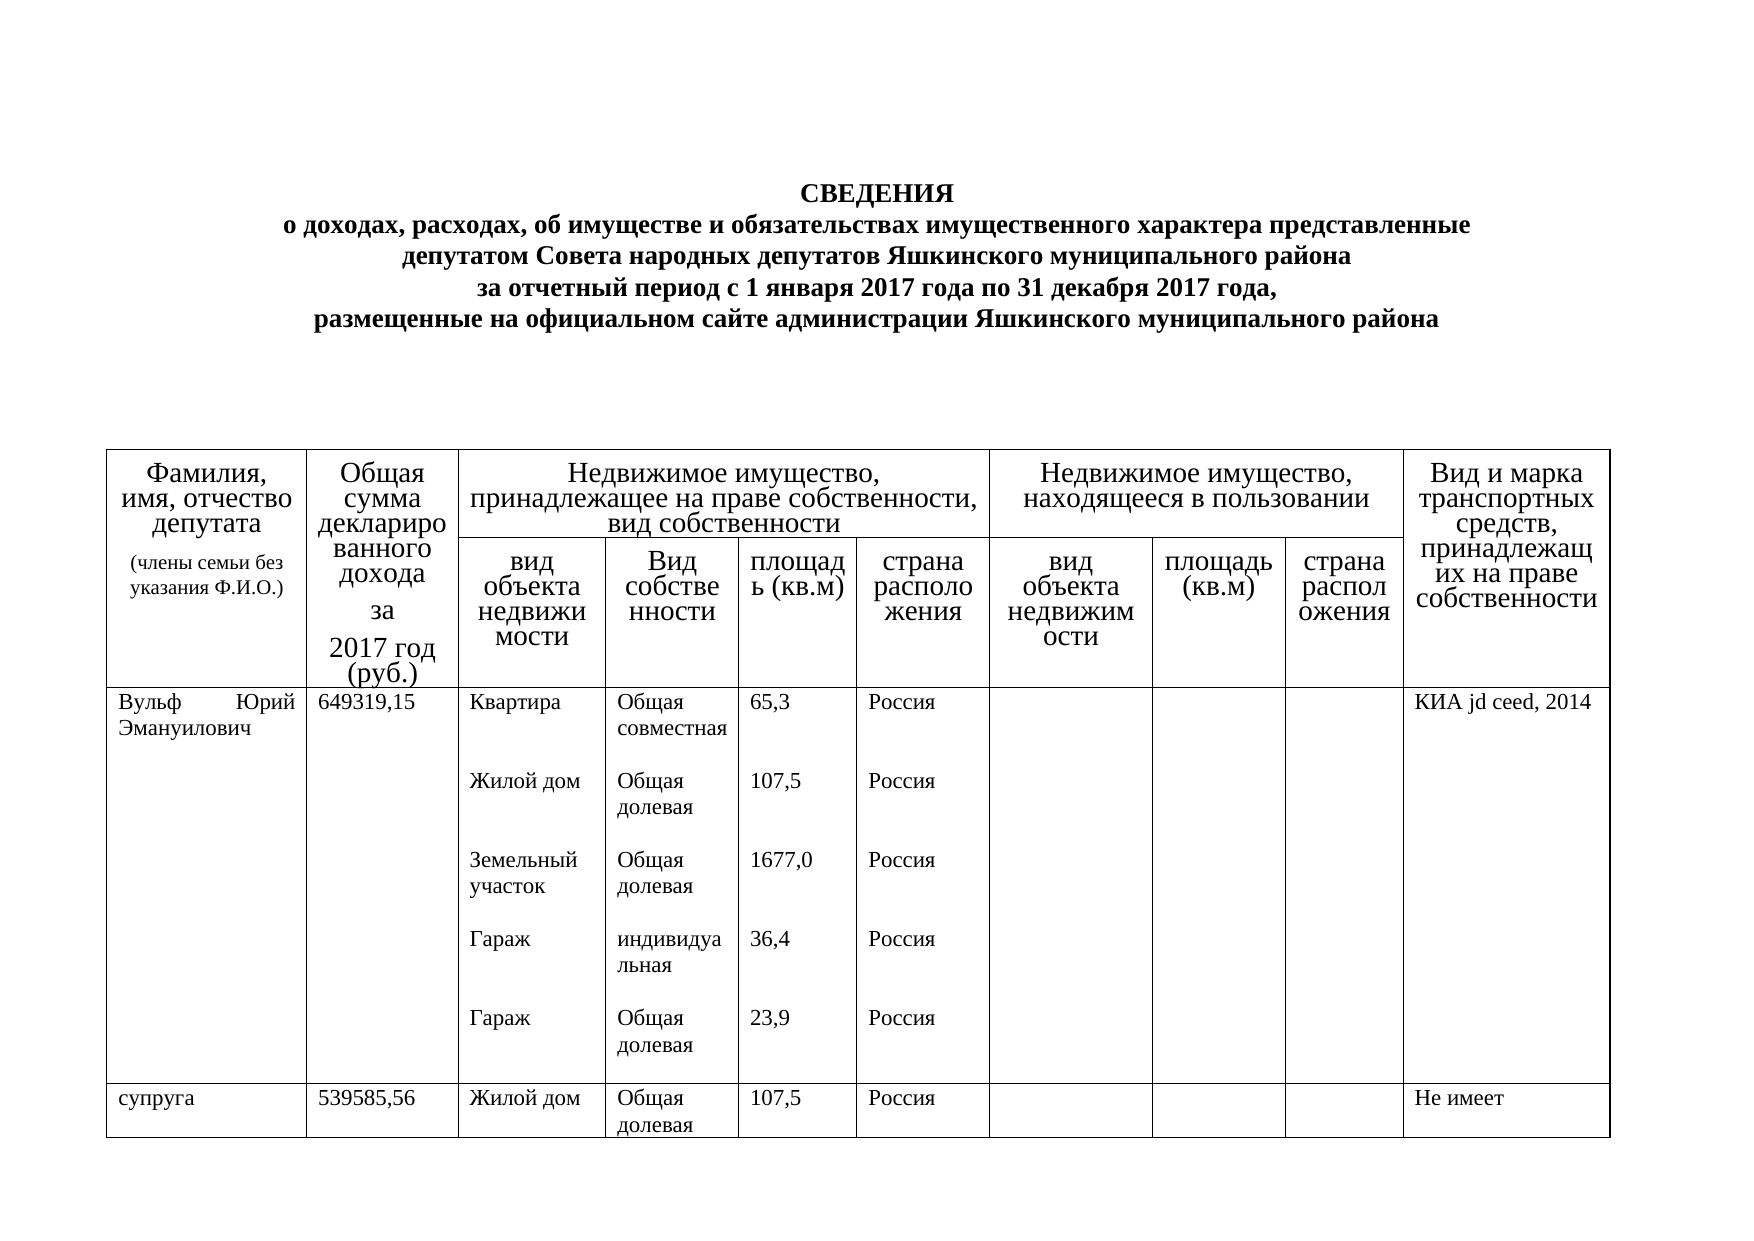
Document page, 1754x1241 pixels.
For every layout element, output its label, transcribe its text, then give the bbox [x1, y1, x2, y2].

table_cell [990, 1084, 1152, 1137]
table_cell Вульф Юрий Эмануилович [107, 688, 306, 1083]
table_cell [1286, 688, 1403, 1083]
table_header Недвижимое имущество, находящееся в пользовании [990, 450, 1403, 537]
table_cell 107,5 65,3 1677,0 [739, 1084, 856, 1137]
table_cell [459, 1084, 605, 1137]
text о доходах, расходах, об имуществе и обязательствах имущественного характера представленные [118, 208, 1636, 239]
table_cell Россия Россия Россия Россия Россия [857, 688, 989, 1083]
table_cell Вид собственности [606, 538, 738, 687]
table_cell площадь (кв.м) [739, 538, 856, 687]
table_cell страна расположения [857, 538, 989, 687]
table_cell 539585,56 [307, 1084, 458, 1137]
table_header Общая сумма декларированного дохода за 2017 год (руб.) [307, 450, 458, 687]
table_cell КИА jd ceed, 2014 [1404, 688, 1609, 1083]
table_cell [606, 1084, 738, 1137]
table_cell Общая совместная Общая долевая Общая долевая индивидуальная Общая долевая [606, 688, 738, 1083]
table_header Недвижимое имущество, принадлежащее на праве собственности, вид собственности [459, 450, 989, 537]
table_cell [990, 688, 1152, 1083]
table_cell [1153, 688, 1285, 1083]
table_header Фамилия, имя, отчество депутата (члены семьи без указания Ф.И.О.) [107, 450, 306, 687]
table_cell [1153, 1084, 1285, 1137]
table_cell страна расположения [1286, 538, 1403, 687]
text за отчетный период с 1 января 2017 года по 31 декабря 2017 года, [118, 271, 1636, 302]
table_cell супруга [107, 1084, 306, 1137]
table_cell 65,3 107,5 1677,0 36,4 23,9 [739, 688, 856, 1083]
table_cell вид объекта недвижимости [990, 538, 1152, 687]
text депутатом Совета народных депутатов Яшкинского муниципального района [118, 239, 1636, 271]
table_cell [1286, 1084, 1403, 1137]
text СВЕДЕНИЯ [118, 177, 1636, 208]
table_cell вид объекта недвижимости [459, 538, 605, 687]
text размещенные на официальном сайте администрации Яшкинского муниципального района [118, 302, 1636, 333]
table_cell Квартира Жилой дом Земельный участок Гараж Гараж [459, 688, 605, 1083]
table_header Вид и марка транспортных средств, принадлежащих на праве собственности [1404, 450, 1609, 687]
table_cell 649319,15 [307, 688, 458, 1083]
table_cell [857, 1084, 989, 1137]
table_cell Не имеет [1404, 1084, 1609, 1137]
table_cell площадь (кв.м) [1153, 538, 1285, 687]
